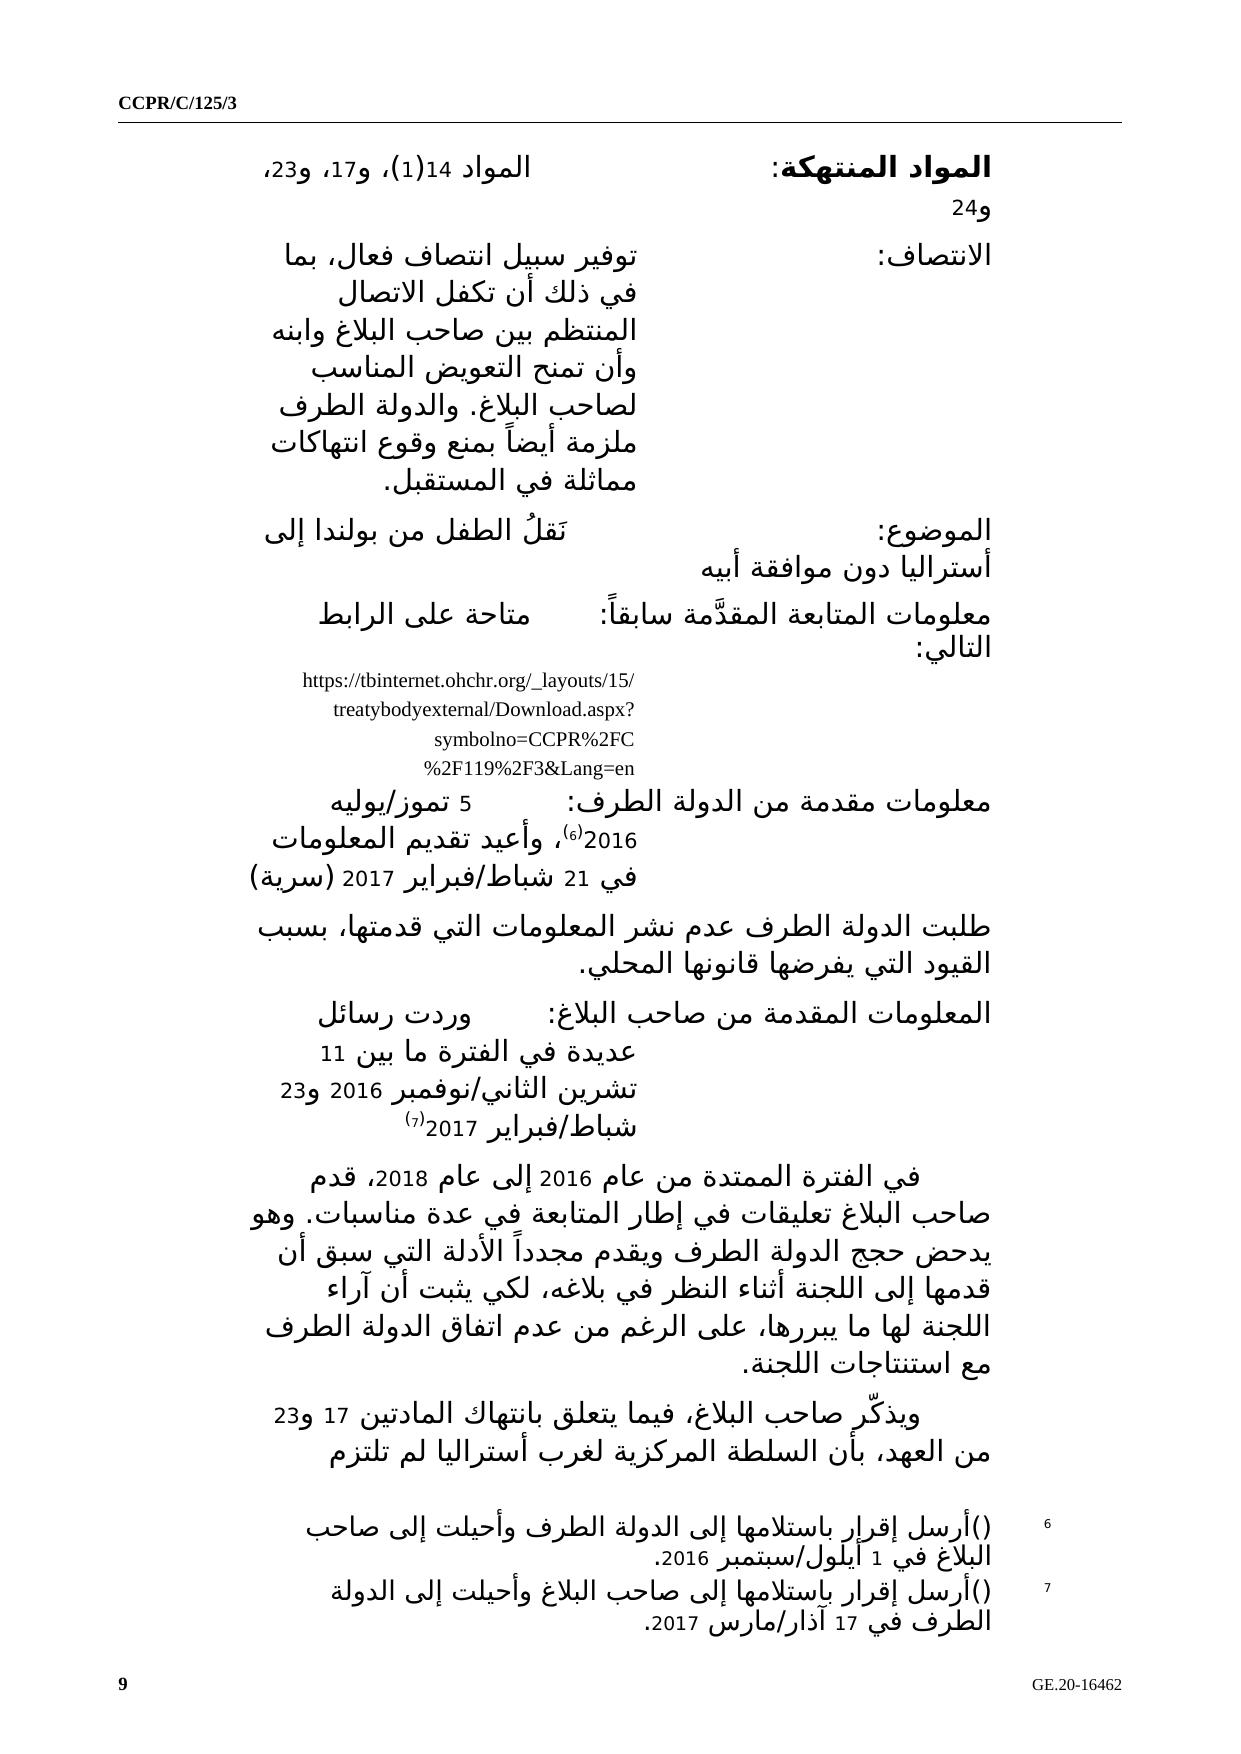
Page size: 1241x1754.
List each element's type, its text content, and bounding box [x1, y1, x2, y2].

text في الفترة الممتدة من عام 2016 إلى عام 2018، قدم صاحب البلاغ تعليقات في إطار المتابعة في عدة مناسبات. وهو يدحض حجج الدولة الطرف ويقدم مجدداً الأدلة التي سبق أن قدمها إلى اللجنة أثناء النظر في بلاغه، لكي يثبت أن آراء اللجنة لها ما يبررها، على الرغم من عدم اتفاق الدولة الطرف مع استنتاجات اللجنة. [248, 1156, 992, 1381]
text الانتصاف: توفير سبيل انتصاف فعال، بما في ذلك أن تكفل الاتصال المنتظم بين صاحب البلاغ وابنه وأن تمنح التعويض المناسب لصاحب البلاغ.‬ والدولة الطرف ملزمة أيضاً بمنع وقوع انتهاكات مماثلة في المستقبل. [248, 235, 992, 498]
text طلبت الدولة الطرف عدم نشر المعلومات التي قدمتها، بسبب القيود التي يفرضها قانونها المحلي. [248, 906, 992, 981]
text معلومات مقدمة من الدولة الطرف:‬ 5 تموز/يوليه 2016()، وأعيد تقديم المعلومات في 21 شباط/فبراير 2017 (سرية) [248, 781, 992, 893]
text المعلومات المقدمة من صاحب البلاغ:‬ وردت رسائل عديدة في الفترة ما بين 11 تشرين الثاني/نوفمبر 2016 و23 شباط/فبراير 2017() [248, 993, 992, 1143]
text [248, 1393, 992, 1468]
text الموضوع: نَقلُ الطفل من بولندا إلى أستراليا دون موافقة أبيه‬ ‬‬‬‬‬‬‬‬ [248, 510, 992, 585]
text https://tbinternet.ohchr.org/_layouts/15/treatybodyexternal/Download.aspx?symbolno=CCPR%2FC%2F119%2F3&Lang=en ‬‬‬‬‬‬‬ [248, 664, 635, 781]
text معلومات المتابعة المقدَّمة سابقاً:‬ متاحة على الرابط التالي: [248, 598, 992, 664]
text المواد المنتهكة: المواد 14(1)، و17، و23، و24‬ ‬‬‬‬‬‬‬ [248, 148, 992, 223]
